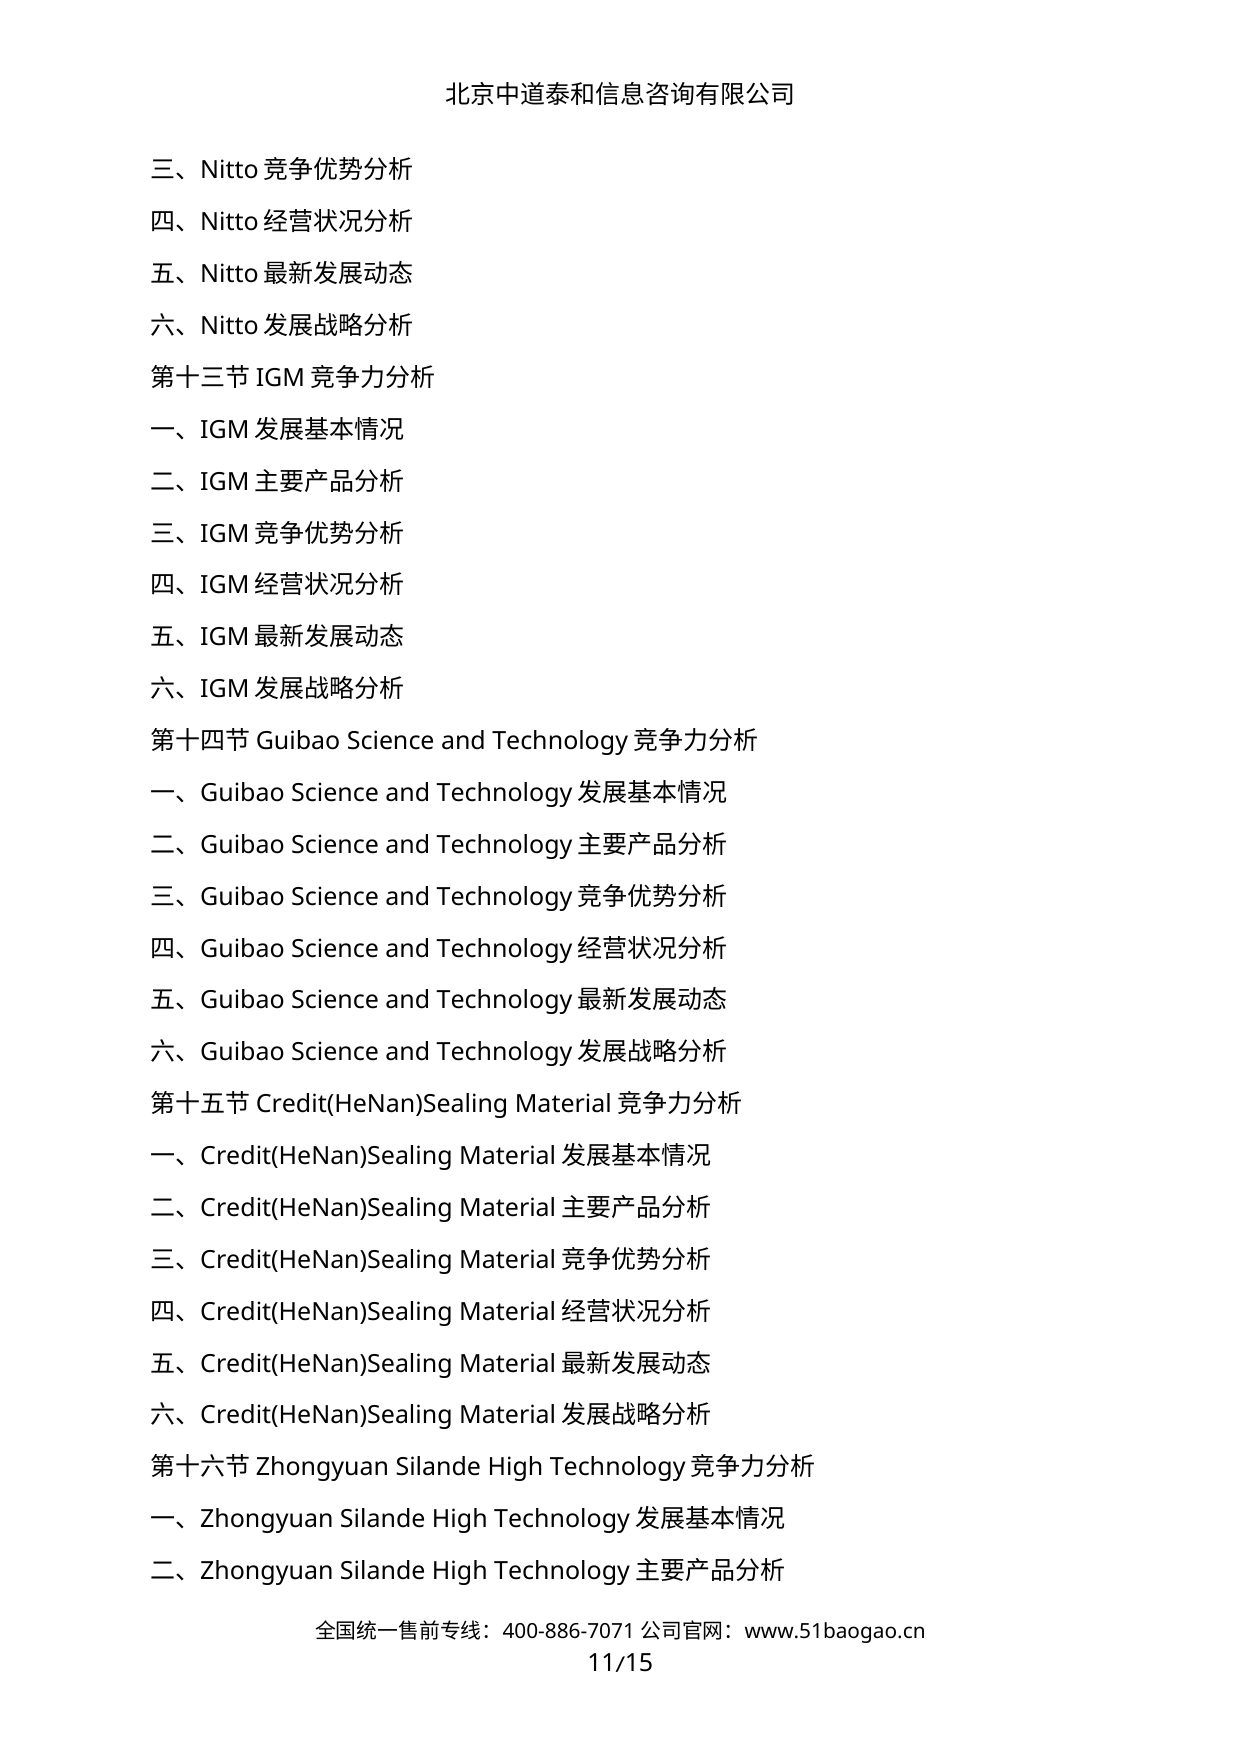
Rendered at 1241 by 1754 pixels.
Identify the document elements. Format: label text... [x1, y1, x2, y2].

text 四、Nitto经营状况分析 [150, 202, 1090, 238]
text 五、IGM最新发展动态 [150, 617, 1090, 653]
text 五、Guibao Science and Technology最新发展动态 [150, 980, 1090, 1016]
text 五、Credit(HeNan)Sealing Material最新发展动态 [150, 1343, 1090, 1379]
text 三、Guibao Science and Technology竞争优势分析 [150, 876, 1090, 912]
text 第十三节 IGM竞争力分析 [150, 357, 1090, 394]
text 二、Credit(HeNan)Sealing Material主要产品分析 [150, 1187, 1090, 1224]
text 四、Guibao Science and Technology经营状况分析 [150, 928, 1090, 964]
text 六、Nitto发展战略分析 [150, 306, 1090, 342]
text 二、IGM主要产品分析 [150, 461, 1090, 497]
text 第十六节 Zhongyuan Silande High Technology竞争力分析 [150, 1447, 1090, 1483]
text 一、Guibao Science and Technology发展基本情况 [150, 772, 1090, 809]
text 第十四节 Guibao Science and Technology竞争力分析 [150, 721, 1090, 757]
text 第十五节 Credit(HeNan)Sealing Material竞争力分析 [150, 1084, 1090, 1120]
text 六、IGM发展战略分析 [150, 669, 1090, 705]
text 六、Credit(HeNan)Sealing Material发展战略分析 [150, 1395, 1090, 1431]
text 四、Credit(HeNan)Sealing Material经营状况分析 [150, 1291, 1090, 1327]
text 四、IGM经营状况分析 [150, 565, 1090, 601]
text 一、Credit(HeNan)Sealing Material发展基本情况 [150, 1136, 1090, 1172]
text 五、Nitto最新发展动态 [150, 254, 1090, 290]
text 六、Guibao Science and Technology发展战略分析 [150, 1032, 1090, 1068]
text 二、Guibao Science and Technology主要产品分析 [150, 824, 1090, 861]
text 三、Credit(HeNan)Sealing Material竞争优势分析 [150, 1239, 1090, 1276]
text 一、IGM发展基本情况 [150, 409, 1090, 446]
text 二、Zhongyuan Silande High Technology主要产品分析 [150, 1551, 1090, 1587]
text 三、IGM竞争优势分析 [150, 513, 1090, 549]
text 三、Nitto竞争优势分析 [150, 150, 1090, 186]
text 一、Zhongyuan Silande High Technology发展基本情况 [150, 1499, 1090, 1535]
